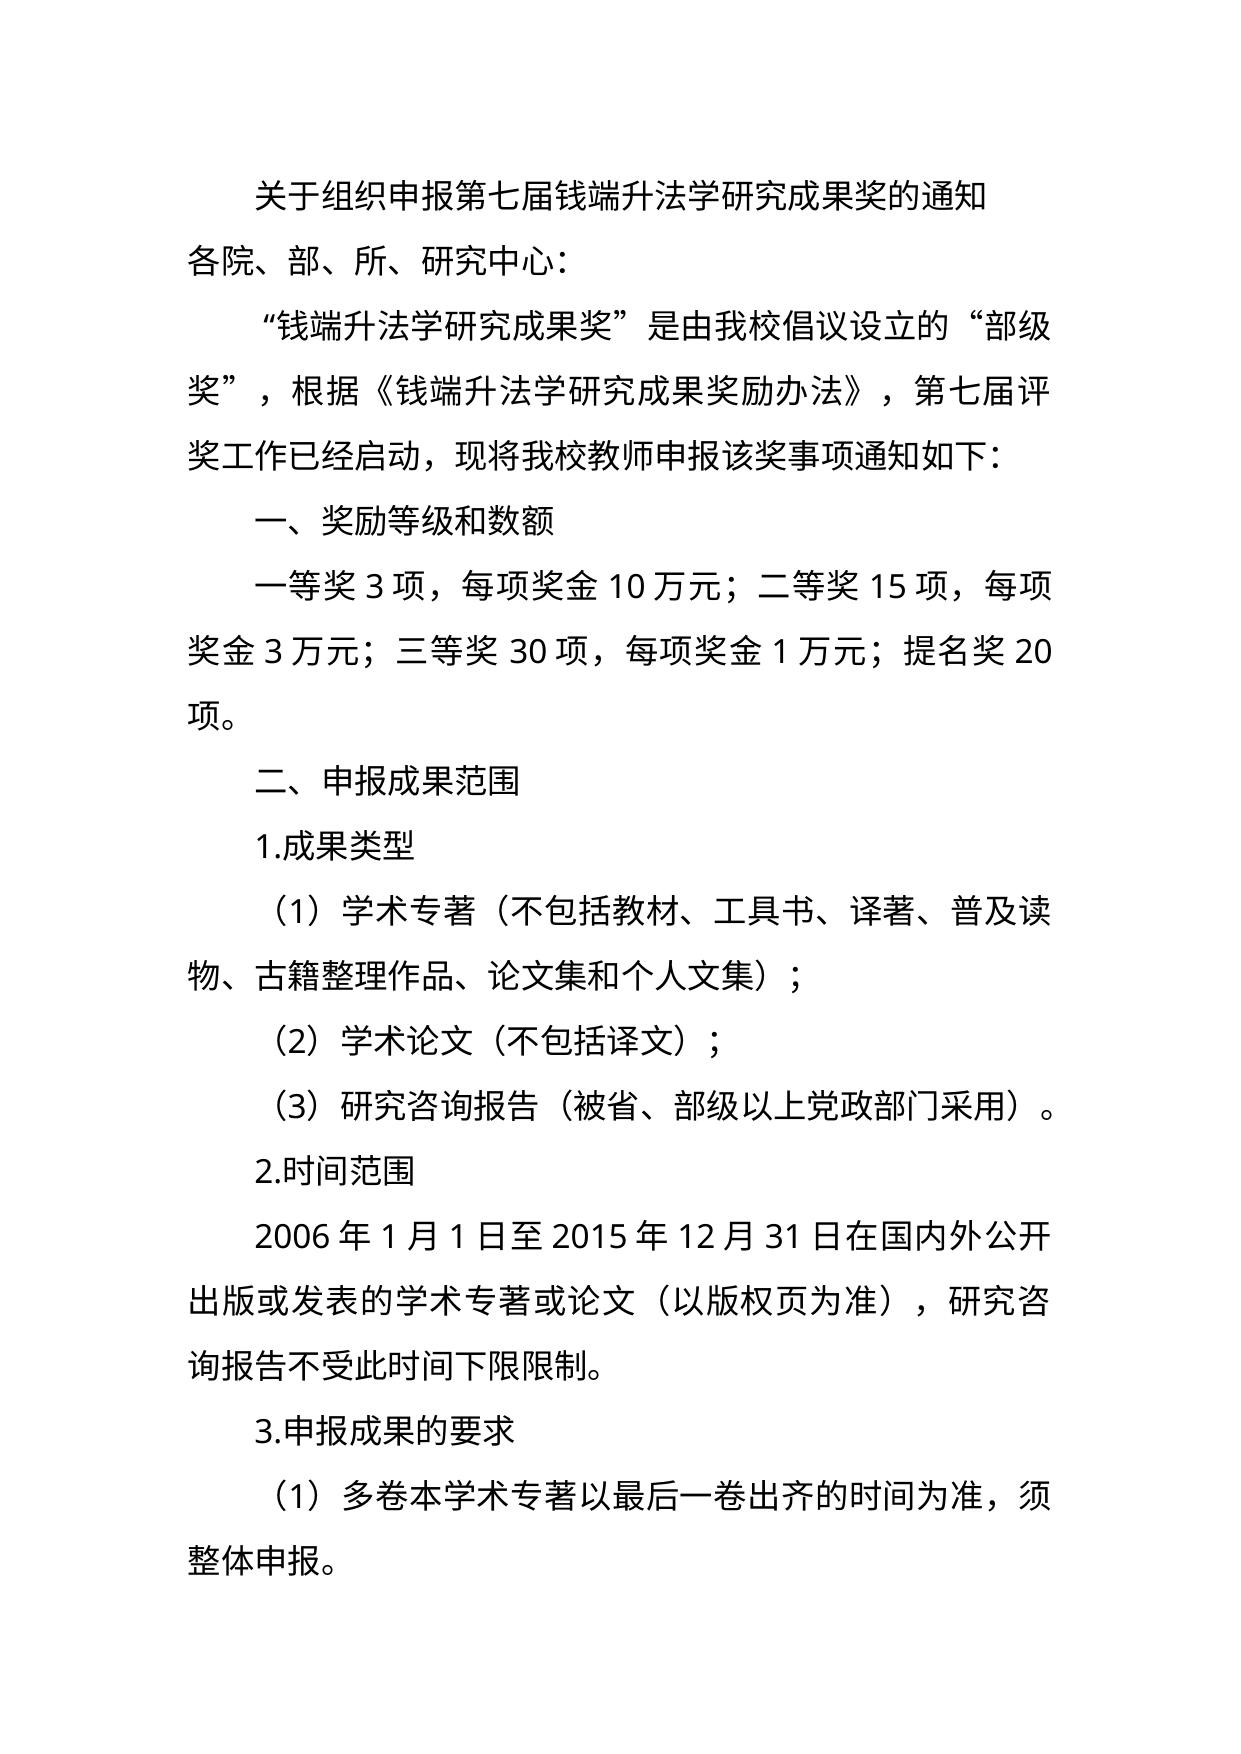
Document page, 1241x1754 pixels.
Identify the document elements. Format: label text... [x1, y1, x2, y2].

text 一、奖励等级和数额 [187, 487, 1053, 552]
text （1）多卷本学术专著以最后一卷出齐的时间为准，须整体申报。 [187, 1462, 1053, 1592]
text 1.成果类型 [187, 812, 1053, 877]
text 各院、部、所、研究中心： [187, 227, 1053, 292]
text 关于组织申报第七届钱端升法学研究成果奖的通知 [187, 162, 1053, 227]
text 2006年1月1日至2015年12月31日在国内外公开出版或发表的学术专著或论文（以版权页为准），研究咨询报告不受此时间下限限制。 [187, 1202, 1053, 1397]
text （1）学术专著（不包括教材、工具书、译著、普及读物、古籍整理作品、论文集和个人文集）； [187, 877, 1053, 1007]
text 2.时间范围 [187, 1137, 1053, 1202]
text （3）研究咨询报告（被省、部级以上党政部门采用）。 [187, 1072, 1053, 1137]
text 二、申报成果范围 [187, 747, 1053, 812]
text （2）学术论文（不包括译文）； [187, 1007, 1053, 1072]
text “钱端升法学研究成果奖”是由我校倡议设立的“部级奖”，根据《钱端升法学研究成果奖励办法》，第七届评奖工作已经启动，现将我校教师申报该奖事项通知如下： [187, 292, 1053, 487]
text 3.申报成果的要求 [187, 1397, 1053, 1462]
text 一等奖3项，每项奖金10万元；二等奖15项，每项奖金3万元；三等奖 30项，每项奖金1万元；提名奖20项。 [187, 552, 1053, 747]
